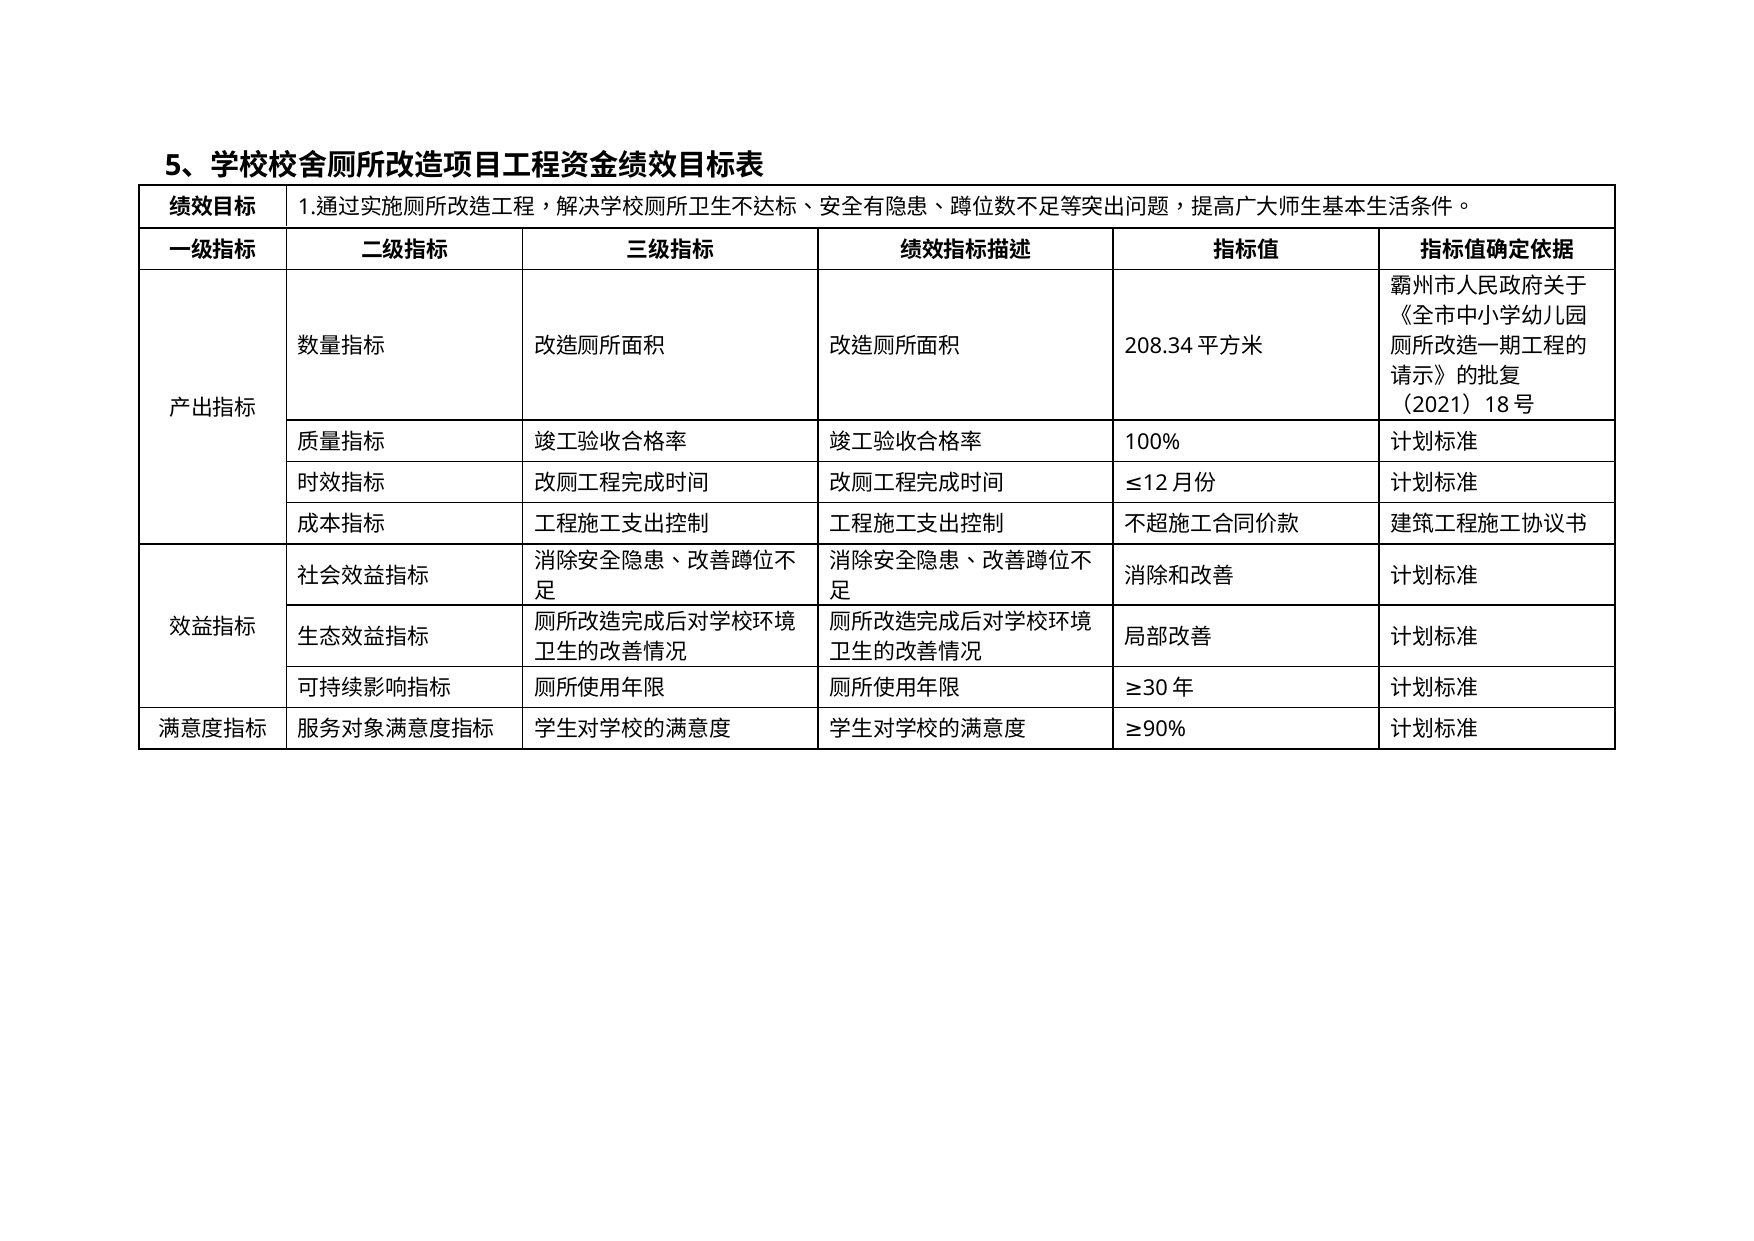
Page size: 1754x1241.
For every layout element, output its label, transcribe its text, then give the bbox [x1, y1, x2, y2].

table_cell 竣工验收合格率 [523, 421, 817, 461]
table_cell 计划标准 [1380, 462, 1614, 502]
table_cell 学生对学校的满意度 [523, 708, 817, 748]
text 5、学校校舍厕所改造项目工程资金绩效目标表 [106, 142, 1648, 184]
table_cell 100% [1114, 421, 1378, 461]
table_cell 计划标准 [1380, 545, 1614, 604]
table_cell 成本指标 [287, 503, 522, 543]
table_header 绩效指标描述 [819, 229, 1112, 269]
table_header 一级指标 [140, 229, 286, 269]
table_cell 竣工验收合格率 [819, 421, 1112, 461]
table_cell 时效指标 [287, 462, 522, 502]
table_cell 消除安全隐患、改善蹲位不足 [819, 545, 1112, 604]
table_cell 社会效益指标 [287, 545, 522, 604]
table_cell ≥30年 [1114, 667, 1378, 707]
table_header 绩效目标 [140, 186, 286, 226]
table_cell 消除和改善 [1114, 545, 1378, 604]
table_cell 计划标准 [1380, 708, 1614, 748]
table_cell 计划标准 [1380, 421, 1614, 461]
table_cell 厕所改造完成后对学校环境卫生的改善情况 [523, 606, 817, 666]
table_cell 质量指标 [287, 421, 522, 461]
table_cell 建筑工程施工协议书 [1380, 503, 1614, 543]
table_header 1.通过实施厕所改造工程，解决学校厕所卫生不达标、安全有隐患、蹲位数不足等突出问题，提高广大师生基本生活条件。 [287, 186, 1614, 226]
table_cell ≥90% [1114, 708, 1378, 748]
table_cell 工程施工支出控制 [819, 503, 1112, 543]
table_cell 改厕工程完成时间 [819, 462, 1112, 502]
table_cell 工程施工支出控制 [523, 503, 817, 543]
table_cell 厕所使用年限 [523, 667, 817, 707]
table_cell 计划标准 [1380, 667, 1614, 707]
table_header 二级指标 [287, 229, 522, 269]
table_cell 厕所使用年限 [819, 667, 1112, 707]
table_cell 改造厕所面积 [819, 270, 1112, 419]
table_header 指标值 [1114, 229, 1378, 269]
table_header 指标值确定依据 [1380, 229, 1614, 269]
table_cell 学生对学校的满意度 [819, 708, 1112, 748]
table_cell 生态效益指标 [287, 606, 522, 666]
table_cell 计划标准 [1380, 606, 1614, 666]
table_cell ≤12月份 [1114, 462, 1378, 502]
table_header 三级指标 [523, 229, 817, 269]
table_cell 数量指标 [287, 270, 522, 419]
table_cell 厕所改造完成后对学校环境卫生的改善情况 [819, 606, 1112, 666]
table_cell 可持续影响指标 [287, 667, 522, 707]
table_cell 满意度指标 [140, 708, 286, 748]
table_cell 不超施工合同价款 [1114, 503, 1378, 543]
table_cell 产出指标 [140, 270, 286, 543]
table_cell 服务对象满意度指标 [287, 708, 522, 748]
table_cell 局部改善 [1114, 606, 1378, 666]
table_cell 消除安全隐患、改善蹲位不足 [523, 545, 817, 604]
table_cell 效益指标 [140, 545, 286, 707]
table_cell 改造厕所面积 [523, 270, 817, 419]
table_cell 208.34平方米 [1114, 270, 1378, 419]
table_cell 改厕工程完成时间 [523, 462, 817, 502]
table_cell 霸州市人民政府关于《全市中小学幼儿园厕所改造一期工程的请示》的批复（2021）18号 [1380, 270, 1614, 419]
